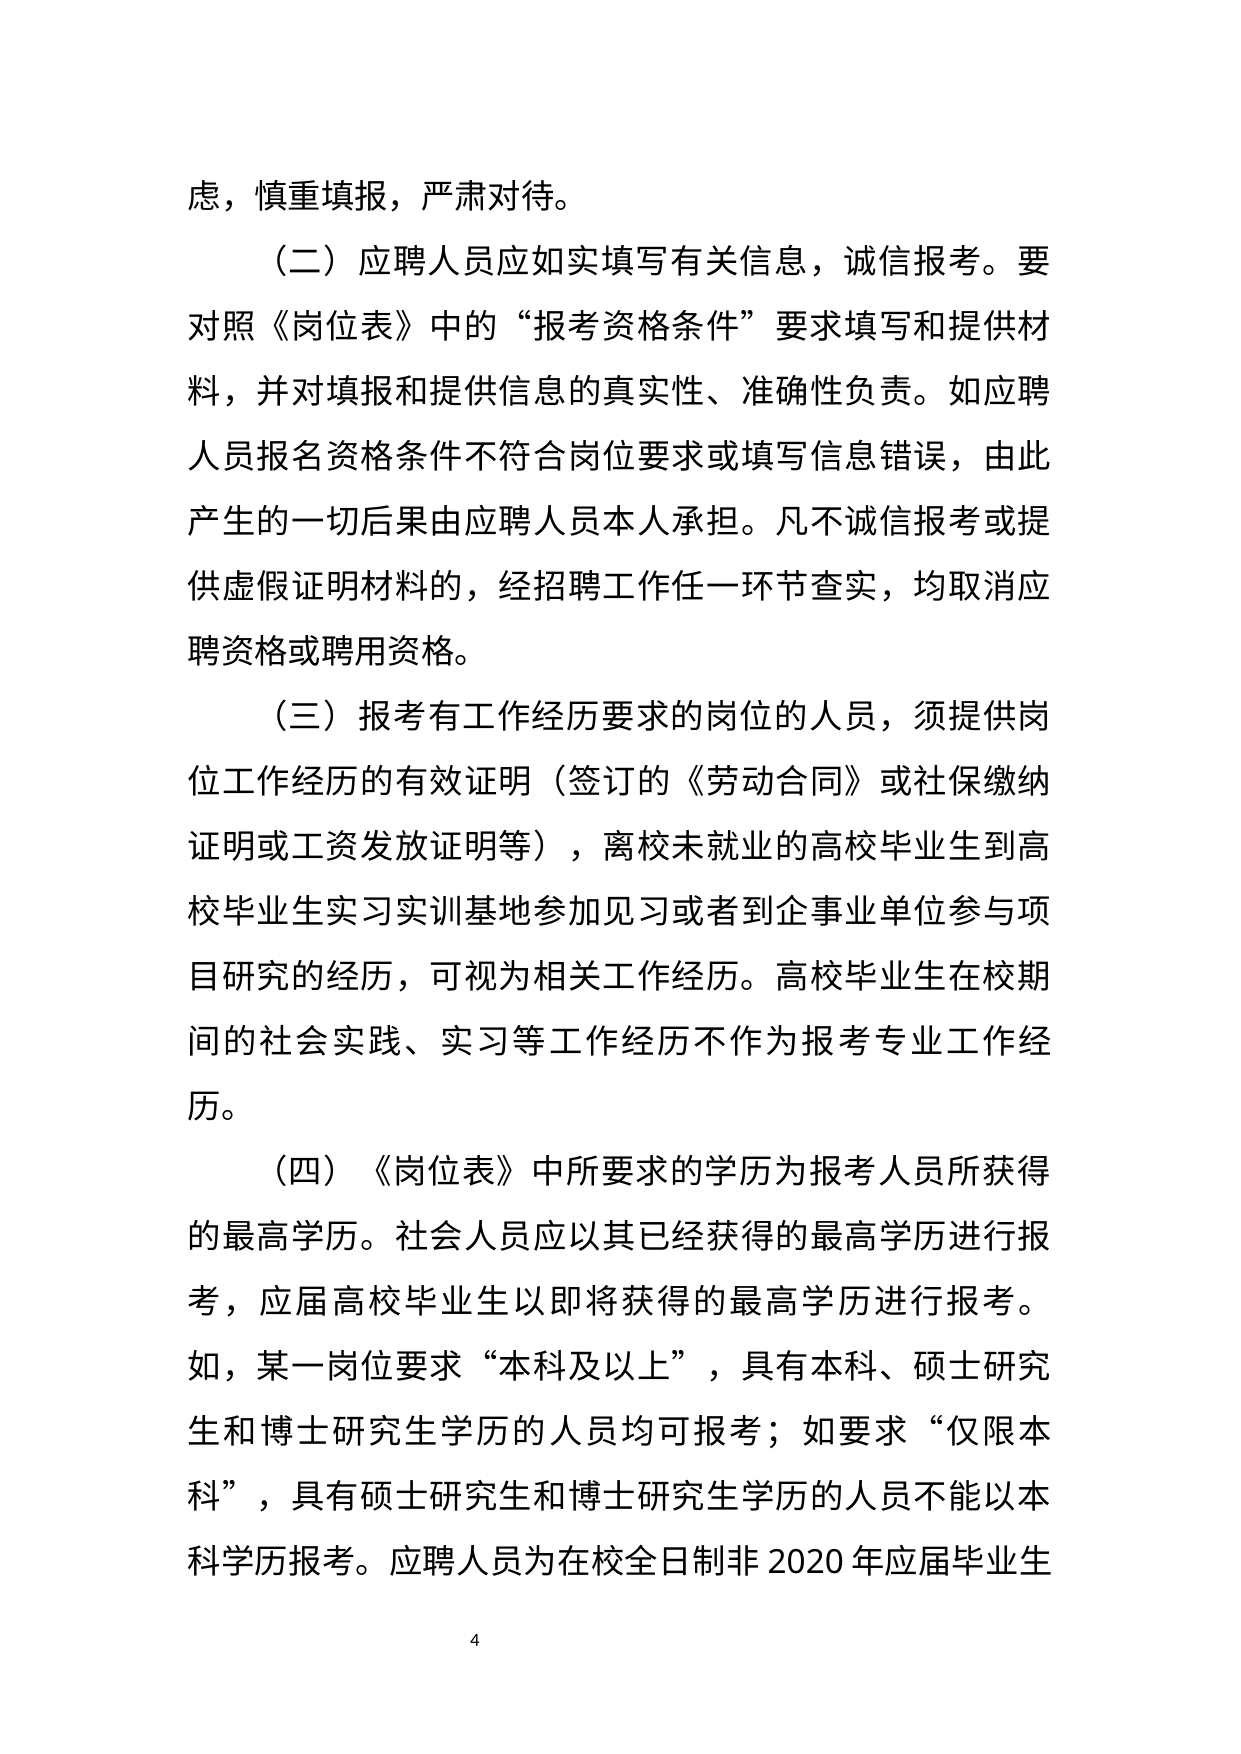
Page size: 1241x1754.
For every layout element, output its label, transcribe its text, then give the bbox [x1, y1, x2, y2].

text （二）应聘人员应如实填写有关信息，诚信报考。要对照《岗位表》中的“报考资格条件”要求填写和提供材料，并对填报和提供信息的真实性、准确性负责。如应聘人员报名资格条件不符合岗位要求或填写信息错误，由此产生的一切后果由应聘人员本人承担。凡不诚信报考或提供虚假证明材料的，经招聘工作任一环节查实，均取消应聘资格或聘用资格。 [187, 227, 1053, 682]
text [187, 1137, 1053, 1592]
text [187, 162, 1053, 227]
text （三）报考有工作经历要求的岗位的人员，须提供岗位工作经历的有效证明（签订的《劳动合同》或社保缴纳证明或工资发放证明等），离校未就业的高校毕业生到高校毕业生实习实训基地参加见习或者到企事业单位参与项目研究的经历，可视为相关工作经历。高校毕业生在校期间的社会实践、实习等工作经历不作为报考专业工作经历。 [187, 682, 1053, 1137]
